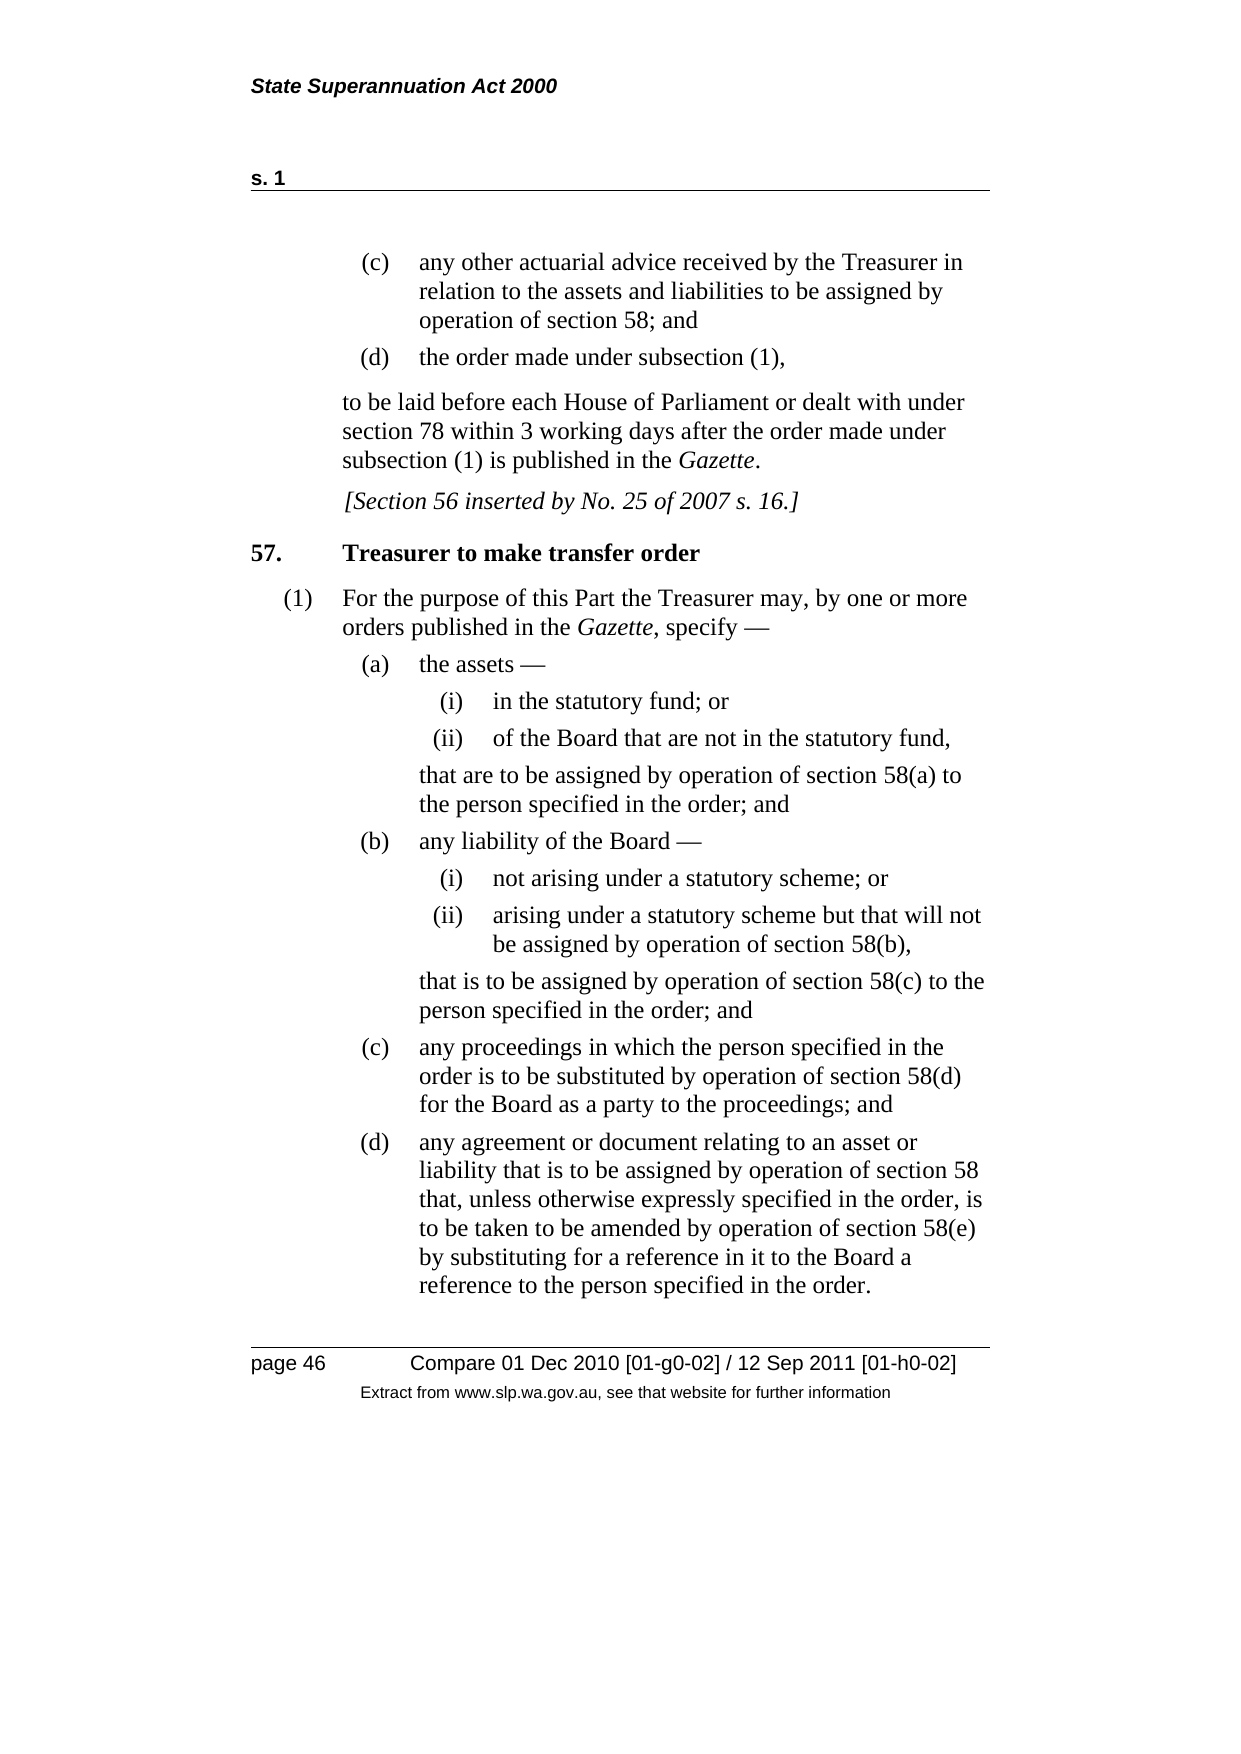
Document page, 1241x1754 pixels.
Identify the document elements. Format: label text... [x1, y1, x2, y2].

text (ii) of the Board that are not in the statutory fund, [251, 723, 990, 752]
subtitle 57. Treasurer to make transfer order [251, 538, 990, 567]
text (c) any proceedings in which the person specified in the order is to be substituted by operation of section 58(d) for the Board as a party to the proceedings; and [251, 1032, 990, 1118]
text (d) any agreement or document relating to an asset or liability that is to be assigned by operation of section 58 that, unless otherwise expressly specified in the order, is to be taken to be amended by operation of section 58(e) by substituting for a reference in it to the Board a reference to the person specified in the order. [251, 1127, 990, 1299]
text that are to be assigned by operation of section 58(a) to the person specified in the order; and [251, 760, 990, 818]
text (ii) arising under a statutory scheme but that will not be assigned by operation of section 58(b), [251, 900, 990, 958]
text [Section 56 inserted by No. 25 of 2007 s. 16.] [251, 486, 990, 515]
text (d) the order made under subsection (1), [251, 342, 990, 371]
text (1) For the purpose of this Part the Treasurer may, by one or more orders published in the Gazette, specify — [251, 583, 990, 641]
text (c) any other actuarial advice received by the Treasurer in relation to the assets and liabilities to be assigned by operation of section 58; and [251, 247, 990, 334]
text to be laid before each House of Parliament or dealt with under section 78 within 3 working days after the order made under subsection (1) is published in the Gazette. [251, 387, 990, 474]
text (a) the assets — [251, 649, 990, 678]
text (i) not arising under a statutory scheme; or [251, 863, 990, 892]
text (i) in the statutory fund; or [251, 686, 990, 715]
text that is to be assigned by operation of section 58(c) to the person specified in the order; and [251, 966, 990, 1024]
text (b) any liability of the Board — [251, 826, 990, 855]
